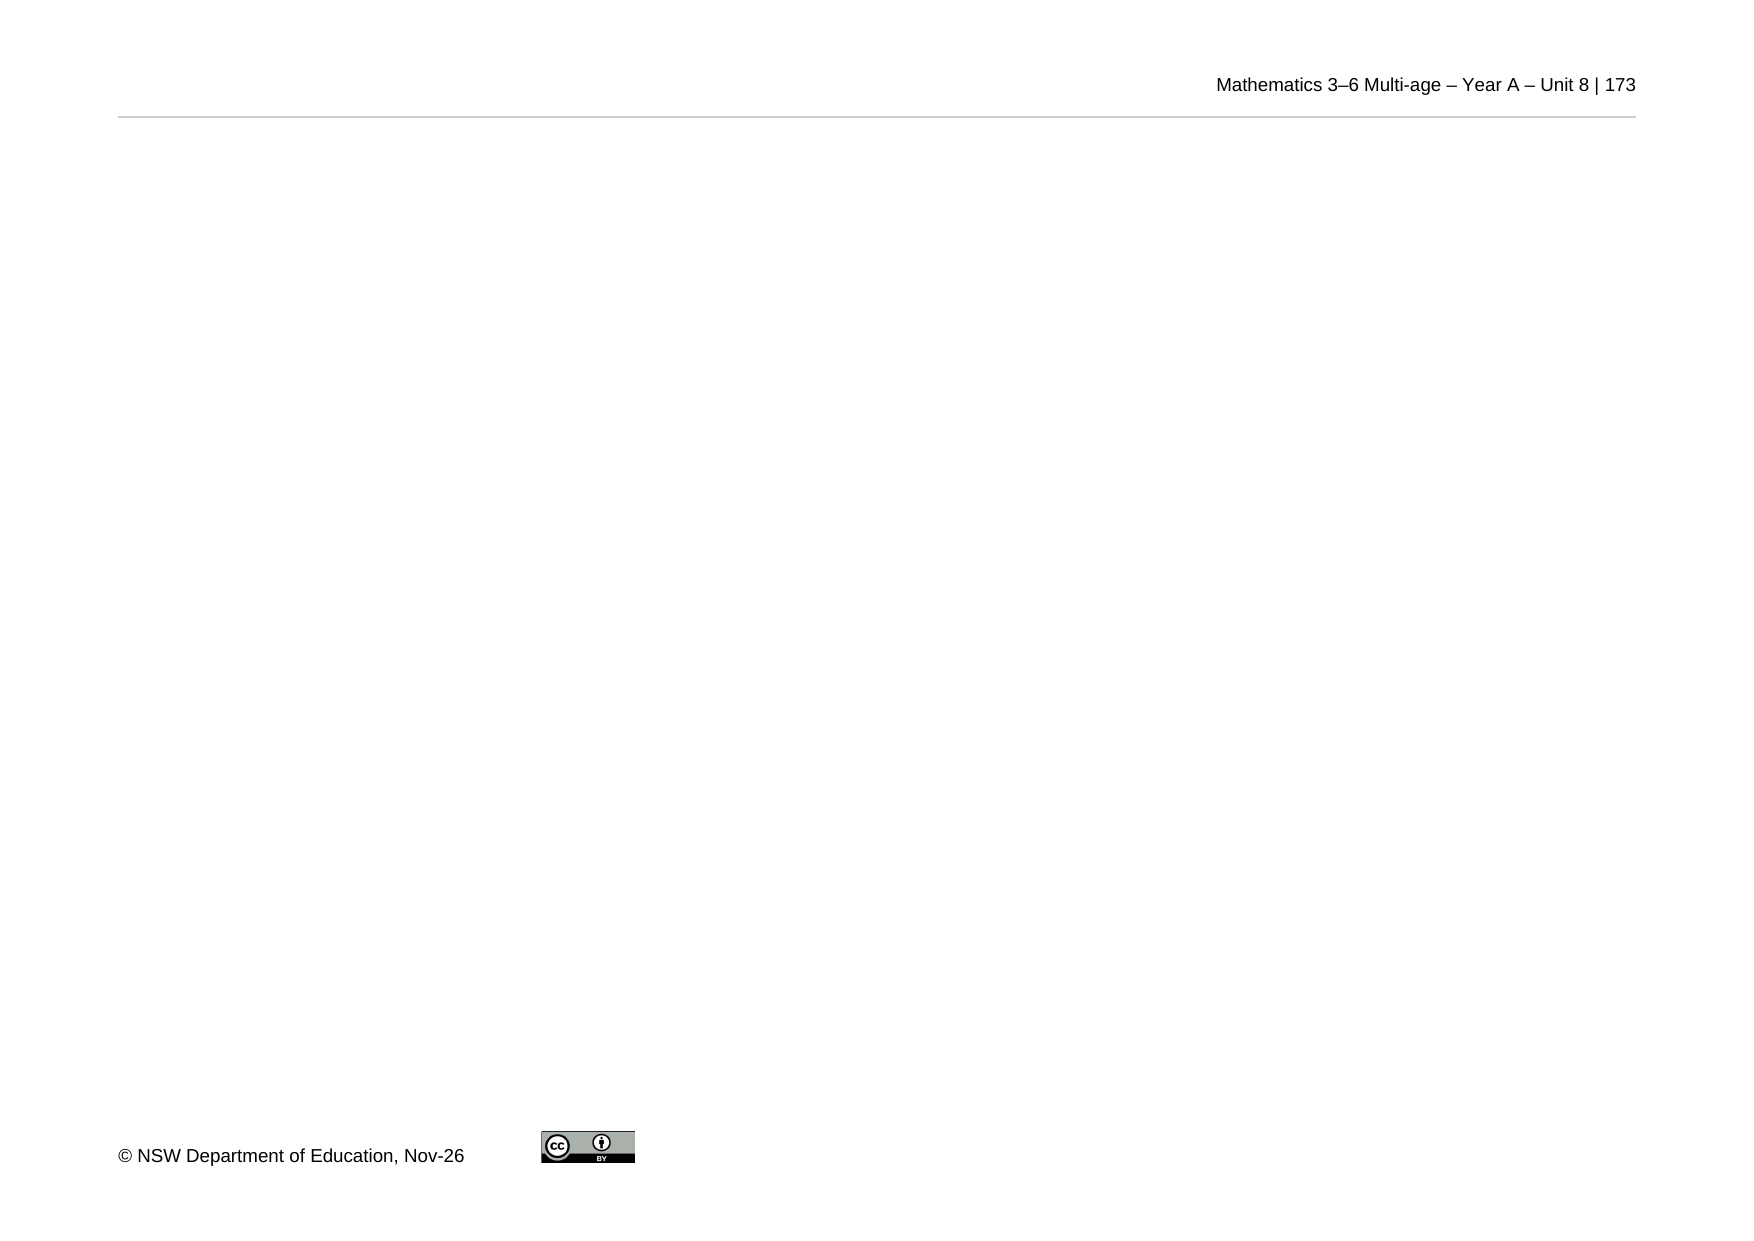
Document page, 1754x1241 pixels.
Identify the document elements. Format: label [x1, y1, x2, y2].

picture [541, 1131, 635, 1163]
